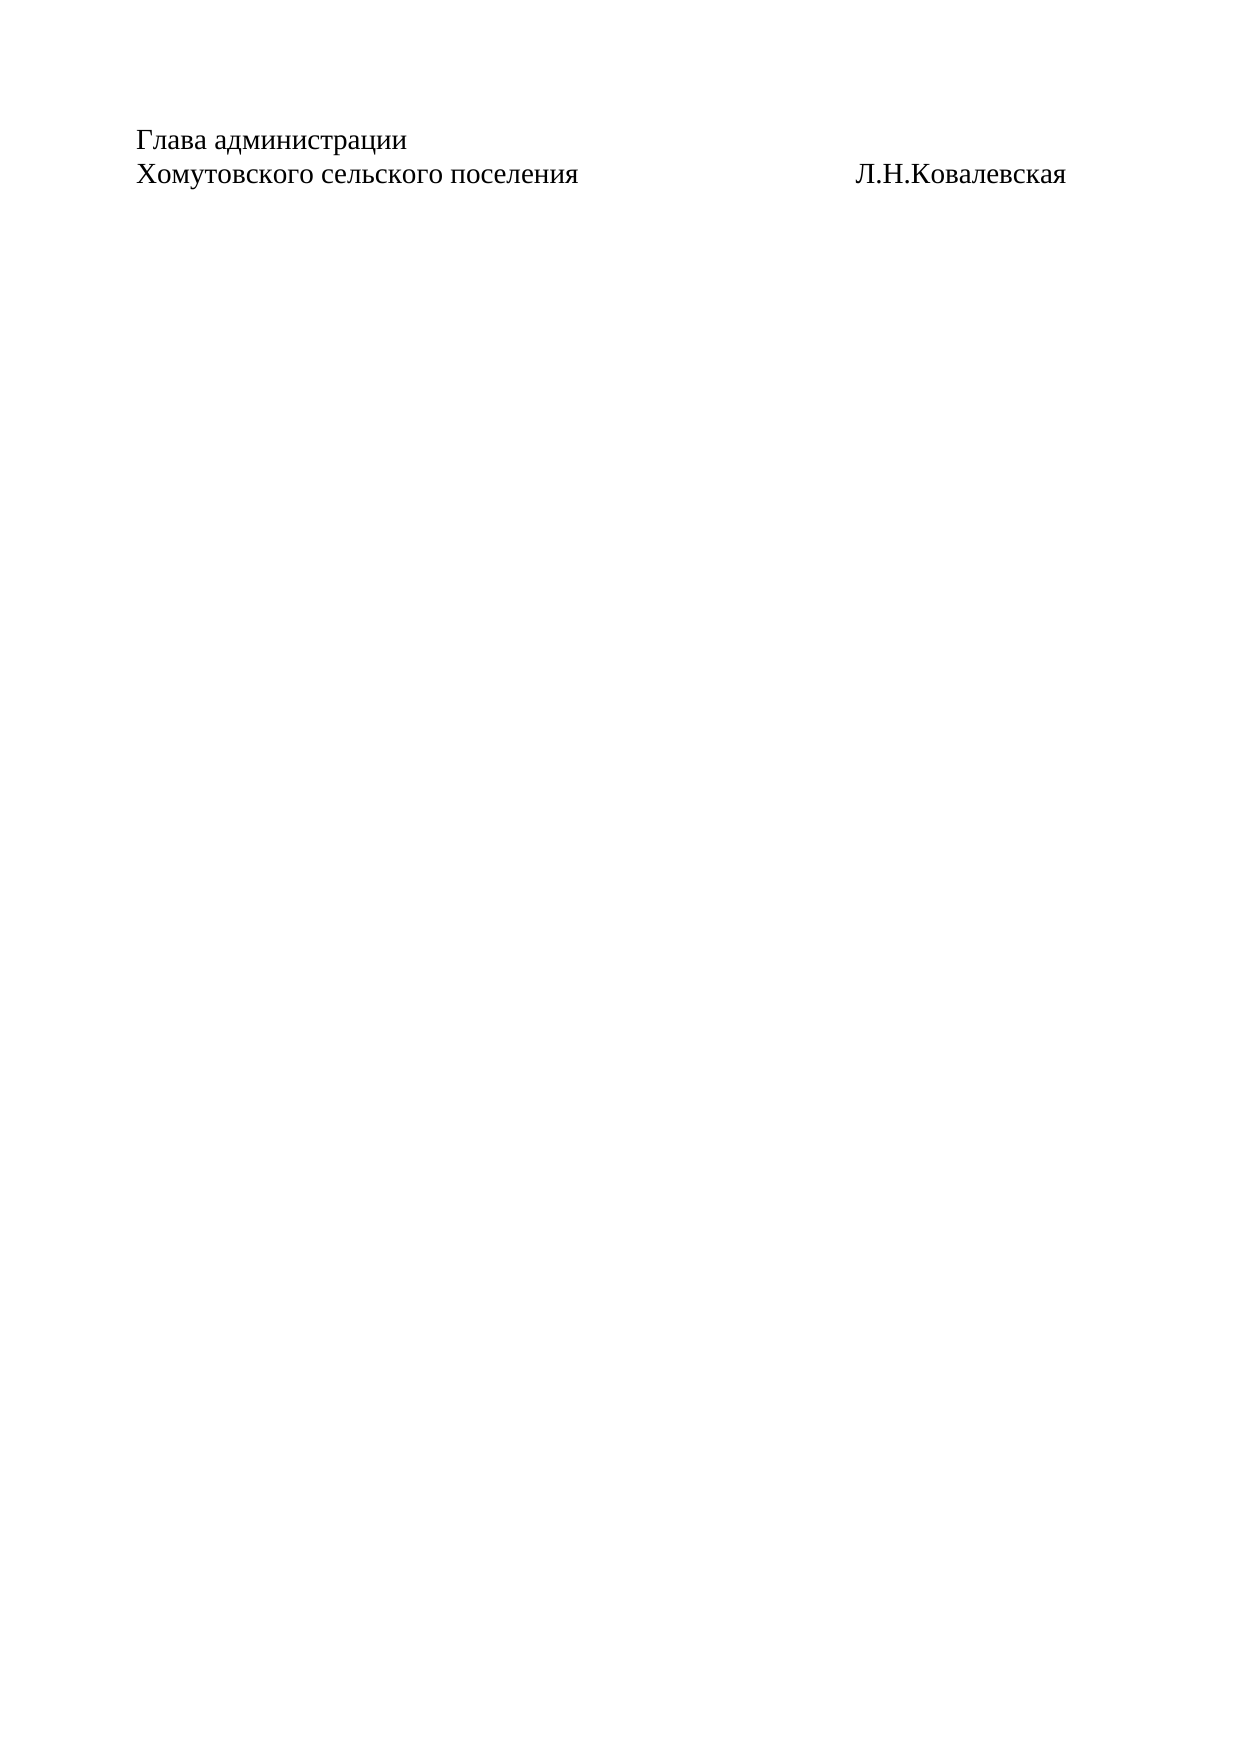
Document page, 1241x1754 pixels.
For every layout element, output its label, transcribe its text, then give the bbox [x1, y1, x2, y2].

text Хомутовского сельского поселения Л.Н.Ковалевская [136, 156, 1152, 189]
text Глава администрации [136, 122, 1152, 156]
